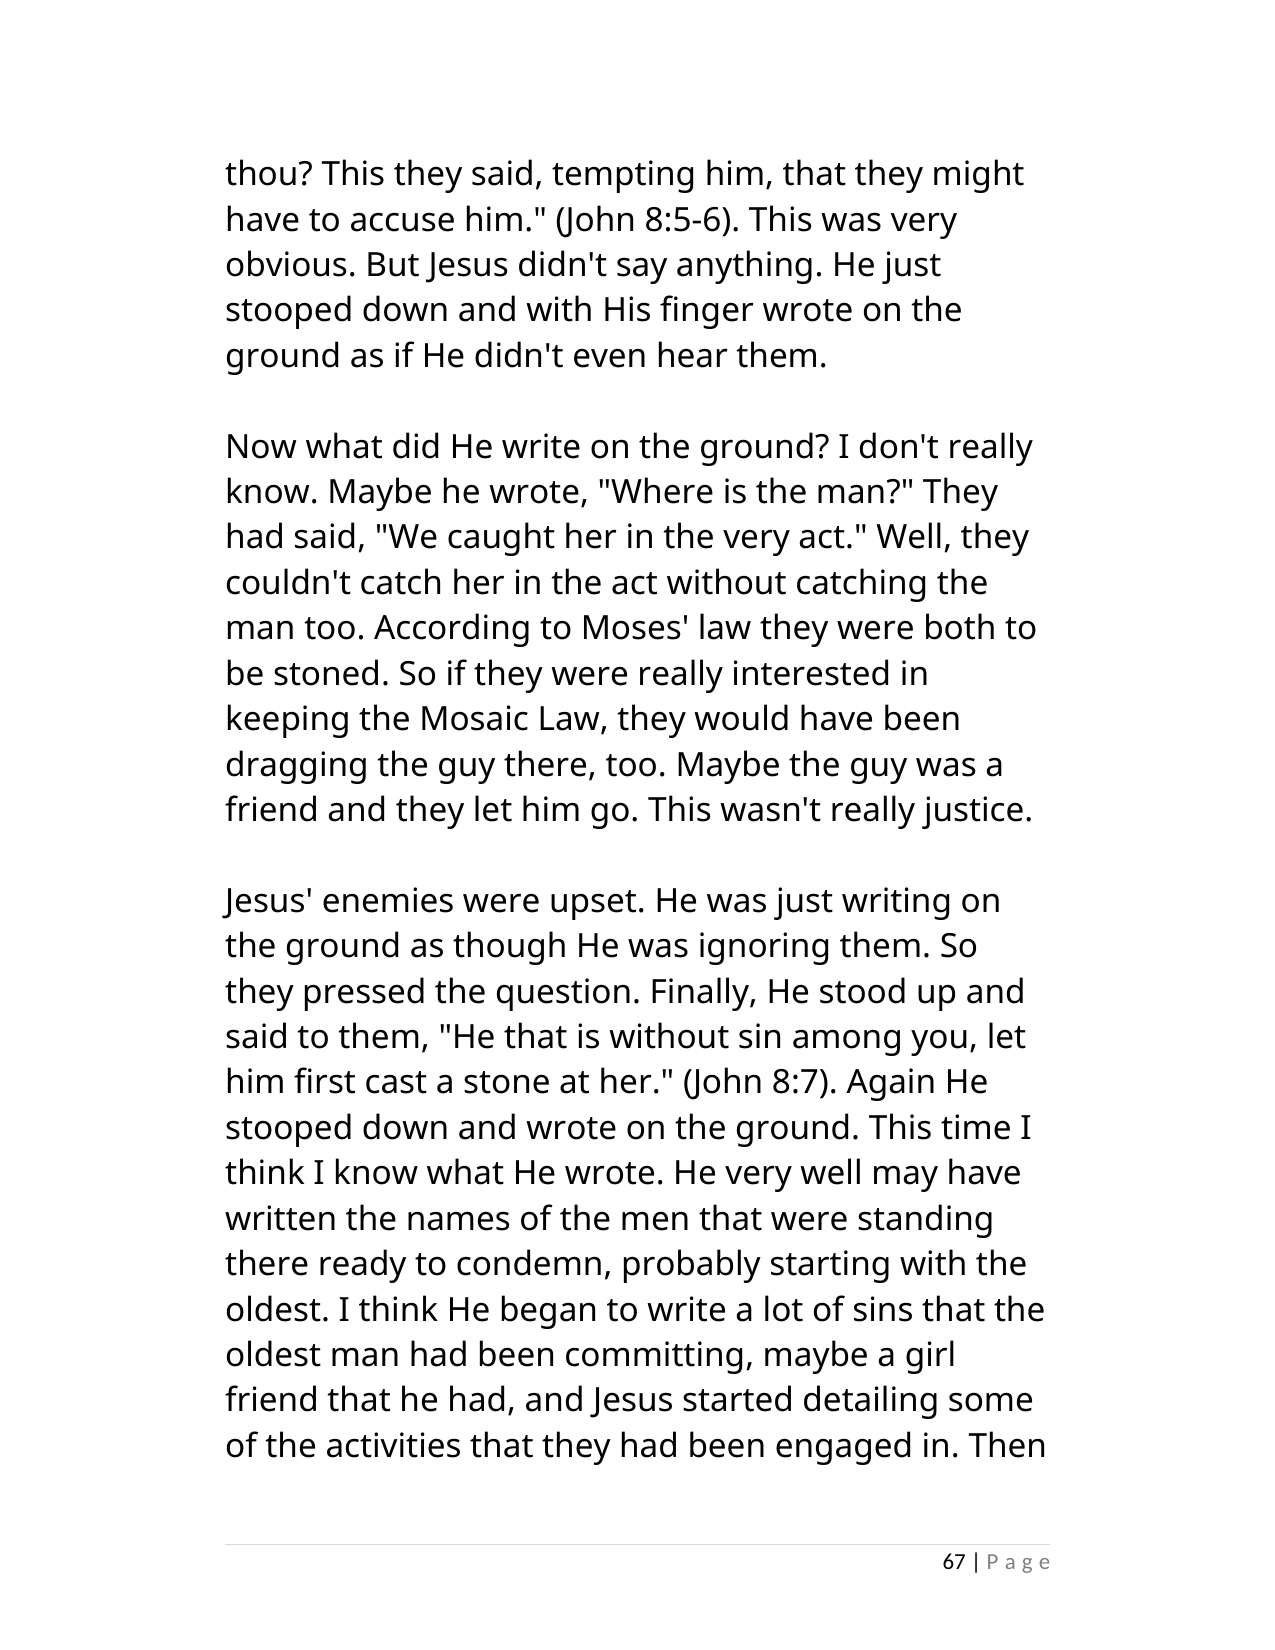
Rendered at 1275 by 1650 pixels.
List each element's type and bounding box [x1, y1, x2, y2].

text [225, 150, 1050, 1467]
